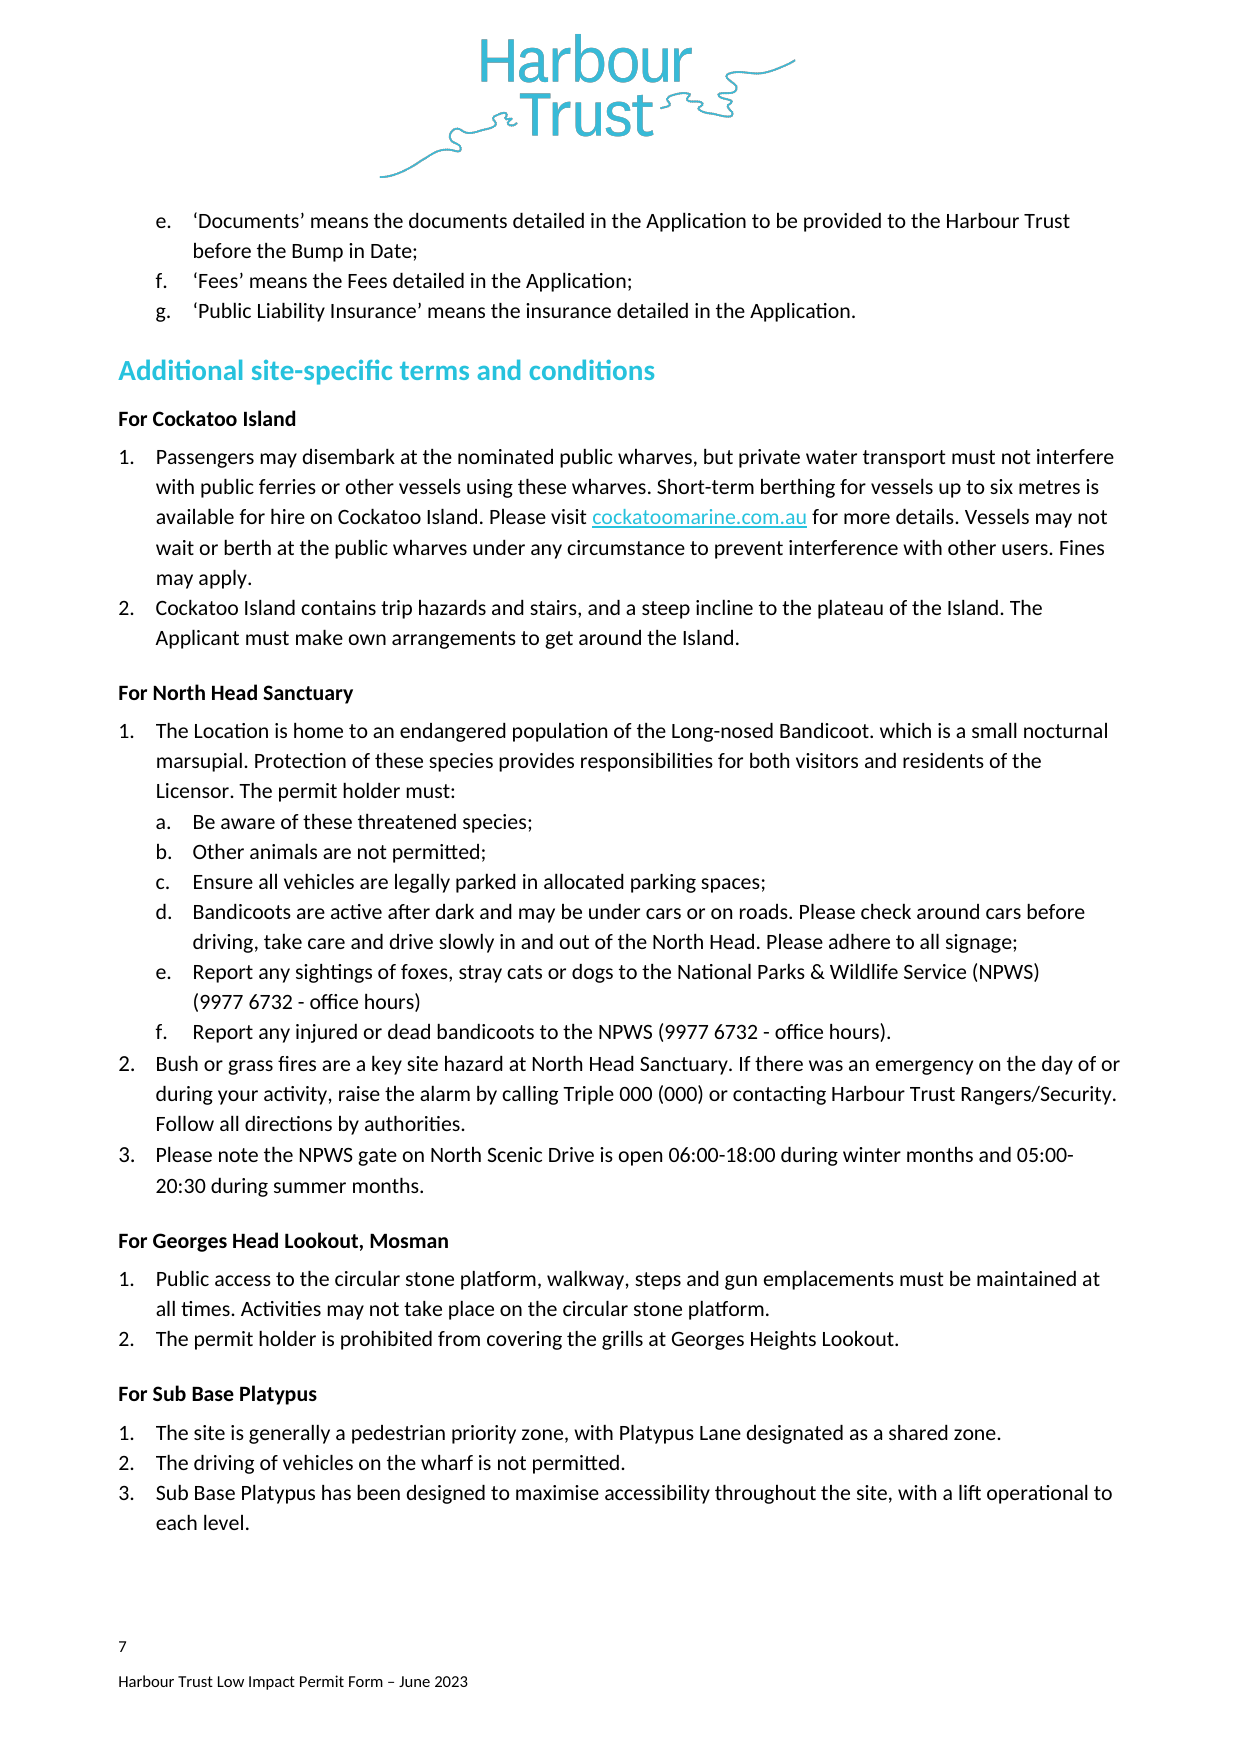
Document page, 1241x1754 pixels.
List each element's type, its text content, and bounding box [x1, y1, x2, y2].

list ‘Fees’ means the Fees detailed in the Application; [155, 267, 1122, 294]
list ‘Documents’ means the documents detailed in the Application to be provided to the Harbour Trust before the Bump in Date; [155, 207, 1122, 263]
list The permit holder is prohibited from covering the grills at Georges Heights Lookout. [118, 1326, 1122, 1352]
list Cockatoo Island contains trip hazards and stairs, and a steep incline to the plateau of the Island. The Applicant must make own arrangements to get around the Island. [118, 594, 1122, 651]
list Sub Base Platypus has been designed to maximise accessibility throughout the site, with a lift operational to each level. [118, 1479, 1122, 1536]
list Be aware of these threatened species; [155, 808, 1122, 834]
list ‘Public Liability Insurance’ means the insurance detailed in the Application. [155, 297, 1122, 324]
list The Location is home to an endangered population of the Long-nosed Bandicoot. which is a small nocturnal marsupial. Protection of these species provides responsibilities for both visitors and residents of the Licensor. The permit holder must: [118, 717, 1122, 804]
list Report any injured or dead bandicoots to the NPWS (9977 6732 - office hours). [155, 1018, 1122, 1045]
subtitle For Georges Head Lookout, Mosman [118, 1227, 1122, 1253]
subtitle Additional site-specific terms and conditions [118, 352, 1122, 388]
subtitle For Cockatoo Island [118, 405, 1122, 432]
list The site is generally a pedestrian priority zone, with Platypus Lane designated as a shared zone. [118, 1419, 1122, 1446]
list The driving of vehicles on the wharf is not permitted. [118, 1449, 1122, 1476]
list Report any sightings of foxes, stray cats or dogs to the National Parks & Wildlife Service (NPWS) (9977 6732 - office hours) [155, 958, 1122, 1015]
list Ensure all vehicles are legally parked in allocated parking spaces; [155, 868, 1122, 895]
subtitle For Sub Base Platypus [118, 1381, 1122, 1407]
picture [373, 25, 802, 187]
subtitle For North Head Sanctuary [118, 679, 1122, 706]
list Public access to the circular stone platform, walkway, steps and gun emplacements must be maintained at all times. Activities may not take place on the circular stone platform. [118, 1265, 1122, 1322]
list Bush or grass fires are a key site hazard at North Head Sanctuary. If there was an emergency on the day of or during your activity, raise the alarm by calling Triple 000 (000) or contacting Harbour Trust Rangers/Security. Follow all directions by authorities. [118, 1049, 1122, 1137]
list Other animals are not permitted; [155, 838, 1122, 864]
list Please note the NPWS gate on North Scenic Drive is open 06:00-18:00 during winter months and 05:00-20:30 during summer months. [118, 1140, 1122, 1198]
list Bandicoots are active after dark and may be under cars or on roads. Please check around cars before driving, take care and drive slowly in and out of the North Head. Please adhere to all signage; [155, 898, 1122, 955]
list Passengers may disembark at the nominated public wharves, but private water transport must not interfere with public ferries or other vessels using these wharves. Short-term berthing for vessels up to six metres is available for hire on Cockatoo Island. Please visit cockatoomarine.com.au for more details. Vessels may not wait or berth at the public wharves under any circumstance to prevent interference with other users. Fines may apply. [118, 443, 1122, 590]
